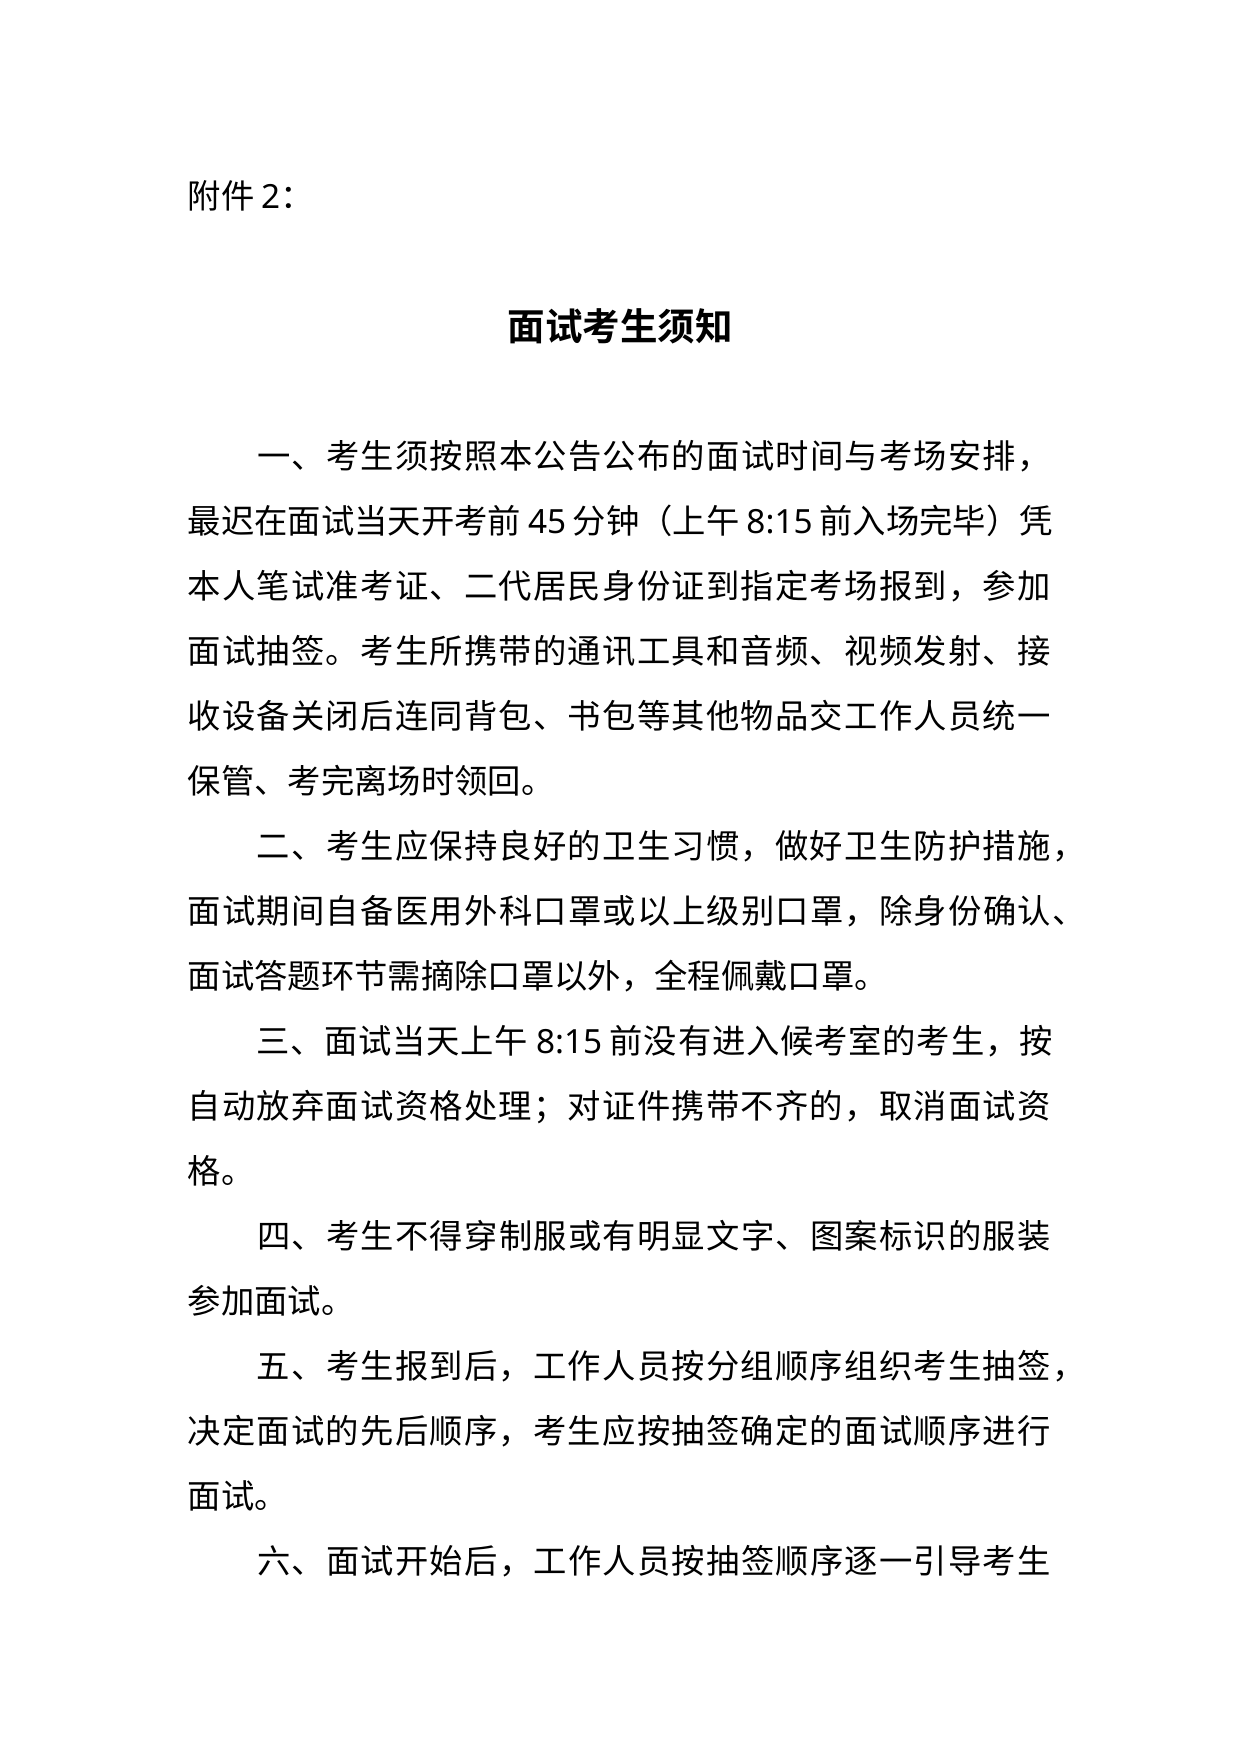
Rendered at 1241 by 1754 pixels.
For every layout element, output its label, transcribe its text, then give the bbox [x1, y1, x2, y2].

text 五、考生报到后，工作人员按分组顺序组织考生抽签，决定面试的先后顺序，考生应按抽签确定的面试顺序进行面试。 [187, 1332, 1053, 1527]
text 三、面试当天上午8:15前没有进入候考室的考生，按自动放弃面试资格处理；对证件携带不齐的，取消面试资格。 [187, 1007, 1053, 1202]
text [187, 1527, 1053, 1592]
text 附件2： [187, 162, 1053, 227]
text 四、考生不得穿制服或有明显文字、图案标识的服装参加面试。 [187, 1202, 1053, 1332]
text 面试考生须知 [187, 292, 1053, 357]
text 一、考生须按照本公告公布的面试时间与考场安排，最迟在面试当天开考前45分钟（上午8:15前入场完毕）凭本人笔试准考证、二代居民身份证到指定考场报到，参加面试抽签。考生所携带的通讯工具和音频、视频发射、接收设备关闭后连同背包、书包等其他物品交工作人员统一保管、考完离场时领回。 [187, 422, 1053, 812]
text 二、考生应保持良好的卫生习惯，做好卫生防护措施，面试期间自备医用外科口罩或以上级别口罩，除身份确认、面试答题环节需摘除口罩以外，全程佩戴口罩。 [187, 812, 1053, 1007]
